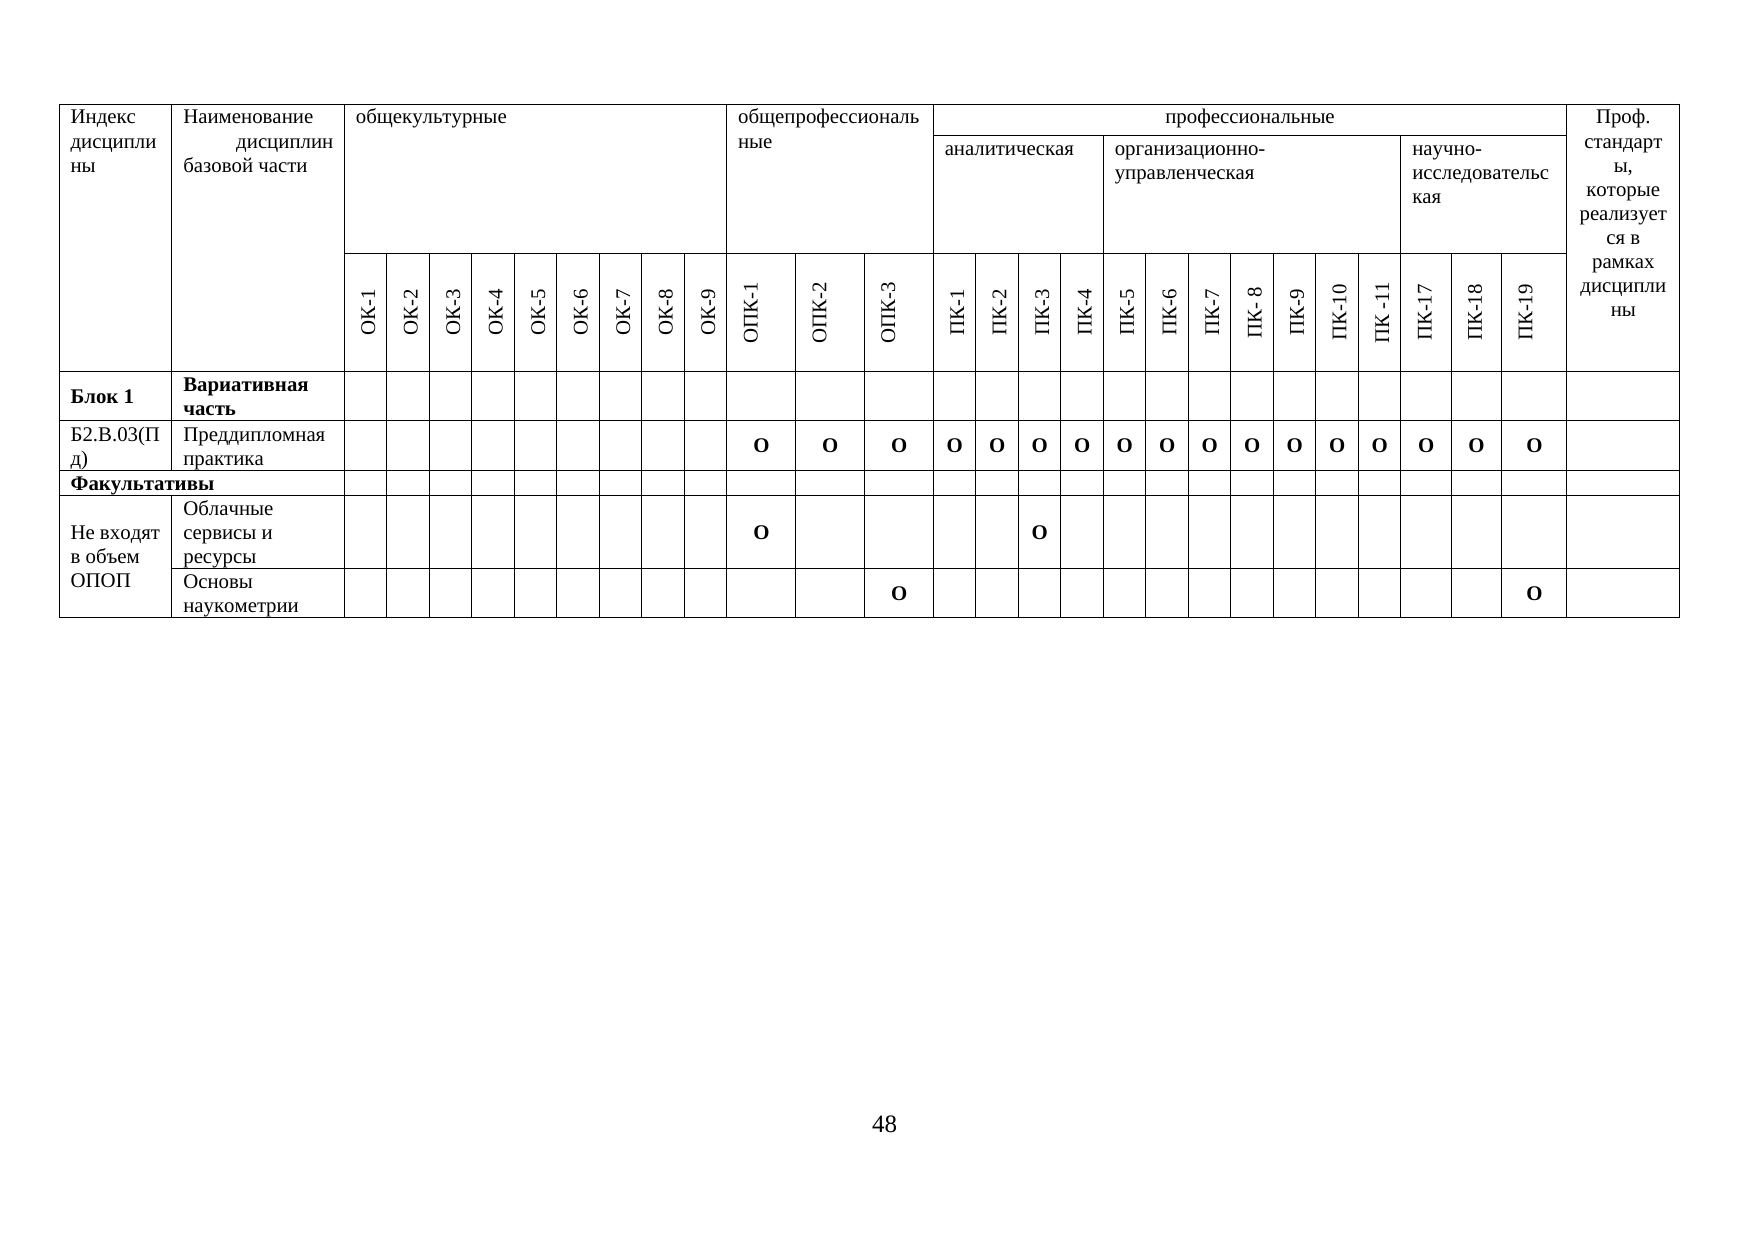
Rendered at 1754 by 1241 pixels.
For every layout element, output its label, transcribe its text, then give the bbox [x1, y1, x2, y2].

table_cell ОК-3 [430, 254, 471, 371]
table_cell [1567, 471, 1679, 495]
table_cell [796, 569, 864, 617]
table_cell [934, 372, 975, 420]
table_cell О [865, 569, 933, 617]
table_cell [345, 569, 386, 617]
table_cell О [1231, 421, 1273, 469]
table_cell [976, 569, 1018, 617]
table_cell [1019, 569, 1060, 617]
table_cell [1359, 471, 1400, 495]
table_cell ОК-8 [642, 254, 684, 371]
table_cell О [1104, 421, 1145, 469]
table_header профессиональные [934, 105, 1566, 135]
table_cell организационно-управленческая [1104, 136, 1400, 253]
table_cell [1401, 496, 1451, 568]
table_cell [472, 471, 514, 495]
table_cell [345, 496, 386, 568]
table_cell [345, 471, 386, 495]
table_cell О [1502, 569, 1566, 617]
table_cell [1502, 471, 1566, 495]
table_cell [727, 372, 795, 420]
table_cell [472, 496, 514, 568]
table_cell [685, 471, 726, 495]
table_cell ОПК-2 [796, 254, 864, 371]
table_cell [557, 471, 599, 495]
table_header общепрофессиональные [727, 105, 933, 253]
table_cell ОК-9 [685, 254, 726, 371]
table_cell [472, 569, 514, 617]
table_cell [1359, 569, 1400, 617]
table_cell [600, 471, 641, 495]
table_cell [515, 569, 556, 617]
table_cell [472, 421, 514, 469]
table_cell [1401, 471, 1451, 495]
table_cell [1231, 372, 1273, 420]
table_cell О [1274, 421, 1315, 469]
table_cell ПК-17 [1401, 254, 1451, 371]
table_cell О [796, 421, 864, 469]
table_cell [642, 471, 684, 495]
table_cell ПК-9 [1274, 254, 1315, 371]
table_cell [796, 372, 864, 420]
table_cell ПК-2 [976, 254, 1018, 371]
table_cell [1316, 569, 1358, 617]
table_cell [1401, 569, 1451, 617]
table_cell Факультативы [60, 471, 344, 495]
table_cell О [727, 421, 795, 469]
table_cell [1502, 496, 1566, 568]
table_cell Облачные сервисы и ресурсы [172, 496, 344, 568]
table_cell [685, 421, 726, 469]
table_cell Блок 1 [60, 372, 171, 420]
table_cell [600, 421, 641, 469]
table_cell [1019, 372, 1060, 420]
table_cell [345, 421, 386, 469]
table_cell О [1316, 421, 1358, 469]
table_header Индекс дисциплины [60, 105, 171, 371]
table_cell [1567, 372, 1679, 420]
table_cell О [727, 496, 795, 568]
table_cell [1274, 569, 1315, 617]
table_cell [1189, 569, 1230, 617]
table_cell [976, 496, 1018, 568]
table_cell [1316, 372, 1358, 420]
table_cell [976, 471, 1018, 495]
table_cell О [1061, 421, 1103, 469]
table_cell [865, 496, 933, 568]
table_cell [934, 569, 975, 617]
table_cell ПК-10 [1316, 254, 1358, 371]
table_cell [1567, 496, 1679, 568]
table_cell ОК-7 [600, 254, 641, 371]
table_cell ПК-19 [1502, 254, 1566, 371]
table_cell [1359, 372, 1400, 420]
table_cell [1231, 569, 1273, 617]
table_header общекультурные [345, 105, 726, 253]
table_cell О [1019, 421, 1060, 469]
table_cell ПК-7 [1189, 254, 1230, 371]
table_cell [727, 471, 795, 495]
table_cell [515, 372, 556, 420]
table_cell [1452, 372, 1501, 420]
table_cell [387, 421, 429, 469]
table_cell [934, 471, 975, 495]
table_cell ПК-4 [1061, 254, 1103, 371]
table_cell [796, 471, 864, 495]
table_cell ОК-6 [557, 254, 599, 371]
table_cell ПК-18 [1452, 254, 1501, 371]
table_cell [387, 471, 429, 495]
table_cell [557, 569, 599, 617]
table_cell ОПК-3 [865, 254, 933, 371]
table_cell ОК-5 [515, 254, 556, 371]
table_cell О [865, 421, 933, 469]
table_cell [727, 569, 795, 617]
table_cell [430, 421, 471, 469]
table_header Наименование дисциплин базовой части [172, 105, 344, 371]
table_cell ОПК-1 [727, 254, 795, 371]
table_cell [600, 372, 641, 420]
table_cell [387, 569, 429, 617]
table_cell [515, 421, 556, 469]
table_cell [1146, 496, 1188, 568]
table_cell ОК-2 [387, 254, 429, 371]
table_cell [557, 496, 599, 568]
table_cell [387, 496, 429, 568]
table_cell О [1401, 421, 1451, 469]
table_cell [1502, 372, 1566, 420]
table_cell Не входят в объем ОПОП [60, 496, 171, 617]
table_cell [685, 569, 726, 617]
table_cell [1104, 496, 1145, 568]
table_cell Б2.В.03(Пд) [60, 421, 171, 469]
table_cell [1231, 471, 1273, 495]
table_cell О [1189, 421, 1230, 469]
table_cell О [1359, 421, 1400, 469]
table_cell [1189, 496, 1230, 568]
table_cell [557, 372, 599, 420]
table_cell ПК-1 [934, 254, 975, 371]
table_cell [642, 569, 684, 617]
table_cell О [1502, 421, 1566, 469]
table_cell [1274, 496, 1315, 568]
table_cell [865, 372, 933, 420]
table_cell [1452, 471, 1501, 495]
table_cell Преддипломная практика [172, 421, 344, 469]
table_cell научно-исследовательская [1401, 136, 1566, 253]
table_cell ПК -11 [1359, 254, 1400, 371]
table_cell [430, 471, 471, 495]
table_cell [1061, 569, 1103, 617]
table_cell [1567, 421, 1679, 469]
table_cell [1104, 471, 1145, 495]
table_cell О [976, 421, 1018, 469]
table_cell [1316, 496, 1358, 568]
table_cell ПК-3 [1019, 254, 1060, 371]
table_cell ПК- 8 [1231, 254, 1273, 371]
table_cell [685, 372, 726, 420]
table_cell [642, 421, 684, 469]
table_cell О [1452, 421, 1501, 469]
table_header Проф. стандарты, которые реализуется в рамках дисциплины [1567, 105, 1679, 371]
table_cell [1104, 569, 1145, 617]
table_cell [1061, 471, 1103, 495]
table_cell [345, 372, 386, 420]
table_cell [796, 496, 864, 568]
table_cell [1189, 471, 1230, 495]
table_cell [430, 569, 471, 617]
table_cell [1019, 471, 1060, 495]
table_cell [1316, 471, 1358, 495]
table_cell О [1019, 496, 1060, 568]
table_cell ОК-4 [472, 254, 514, 371]
table_cell [1401, 372, 1451, 420]
table_cell [1452, 496, 1501, 568]
table_cell [1359, 496, 1400, 568]
table_cell [1189, 372, 1230, 420]
table_cell [1231, 496, 1273, 568]
table_cell аналитическая [934, 136, 1103, 253]
table_cell О [934, 421, 975, 469]
table_cell [1104, 372, 1145, 420]
table_cell [934, 496, 975, 568]
table_cell [515, 471, 556, 495]
table_cell [557, 421, 599, 469]
table_cell [1061, 372, 1103, 420]
table_cell [976, 372, 1018, 420]
table_cell [1274, 372, 1315, 420]
table_cell [600, 569, 641, 617]
table_cell О [1146, 421, 1188, 469]
table_cell [685, 496, 726, 568]
table_cell [1567, 569, 1679, 617]
table_cell [515, 496, 556, 568]
table_cell [865, 471, 933, 495]
table_cell ПК-5 [1104, 254, 1145, 371]
table_cell [1452, 569, 1501, 617]
table_cell [1146, 471, 1188, 495]
table_cell ПК-6 [1146, 254, 1188, 371]
table_cell [472, 372, 514, 420]
table_cell [1061, 496, 1103, 568]
table_cell Вариативная часть [172, 372, 344, 420]
table_cell [430, 372, 471, 420]
table_cell [1146, 372, 1188, 420]
table_cell [430, 496, 471, 568]
table_cell Основы наукометрии [172, 569, 344, 617]
table_cell [1146, 569, 1188, 617]
table_cell ОК-1 [345, 254, 386, 371]
table_cell [387, 372, 429, 420]
table_cell [642, 372, 684, 420]
table_cell [1274, 471, 1315, 495]
table_cell [600, 496, 641, 568]
table_cell [642, 496, 684, 568]
